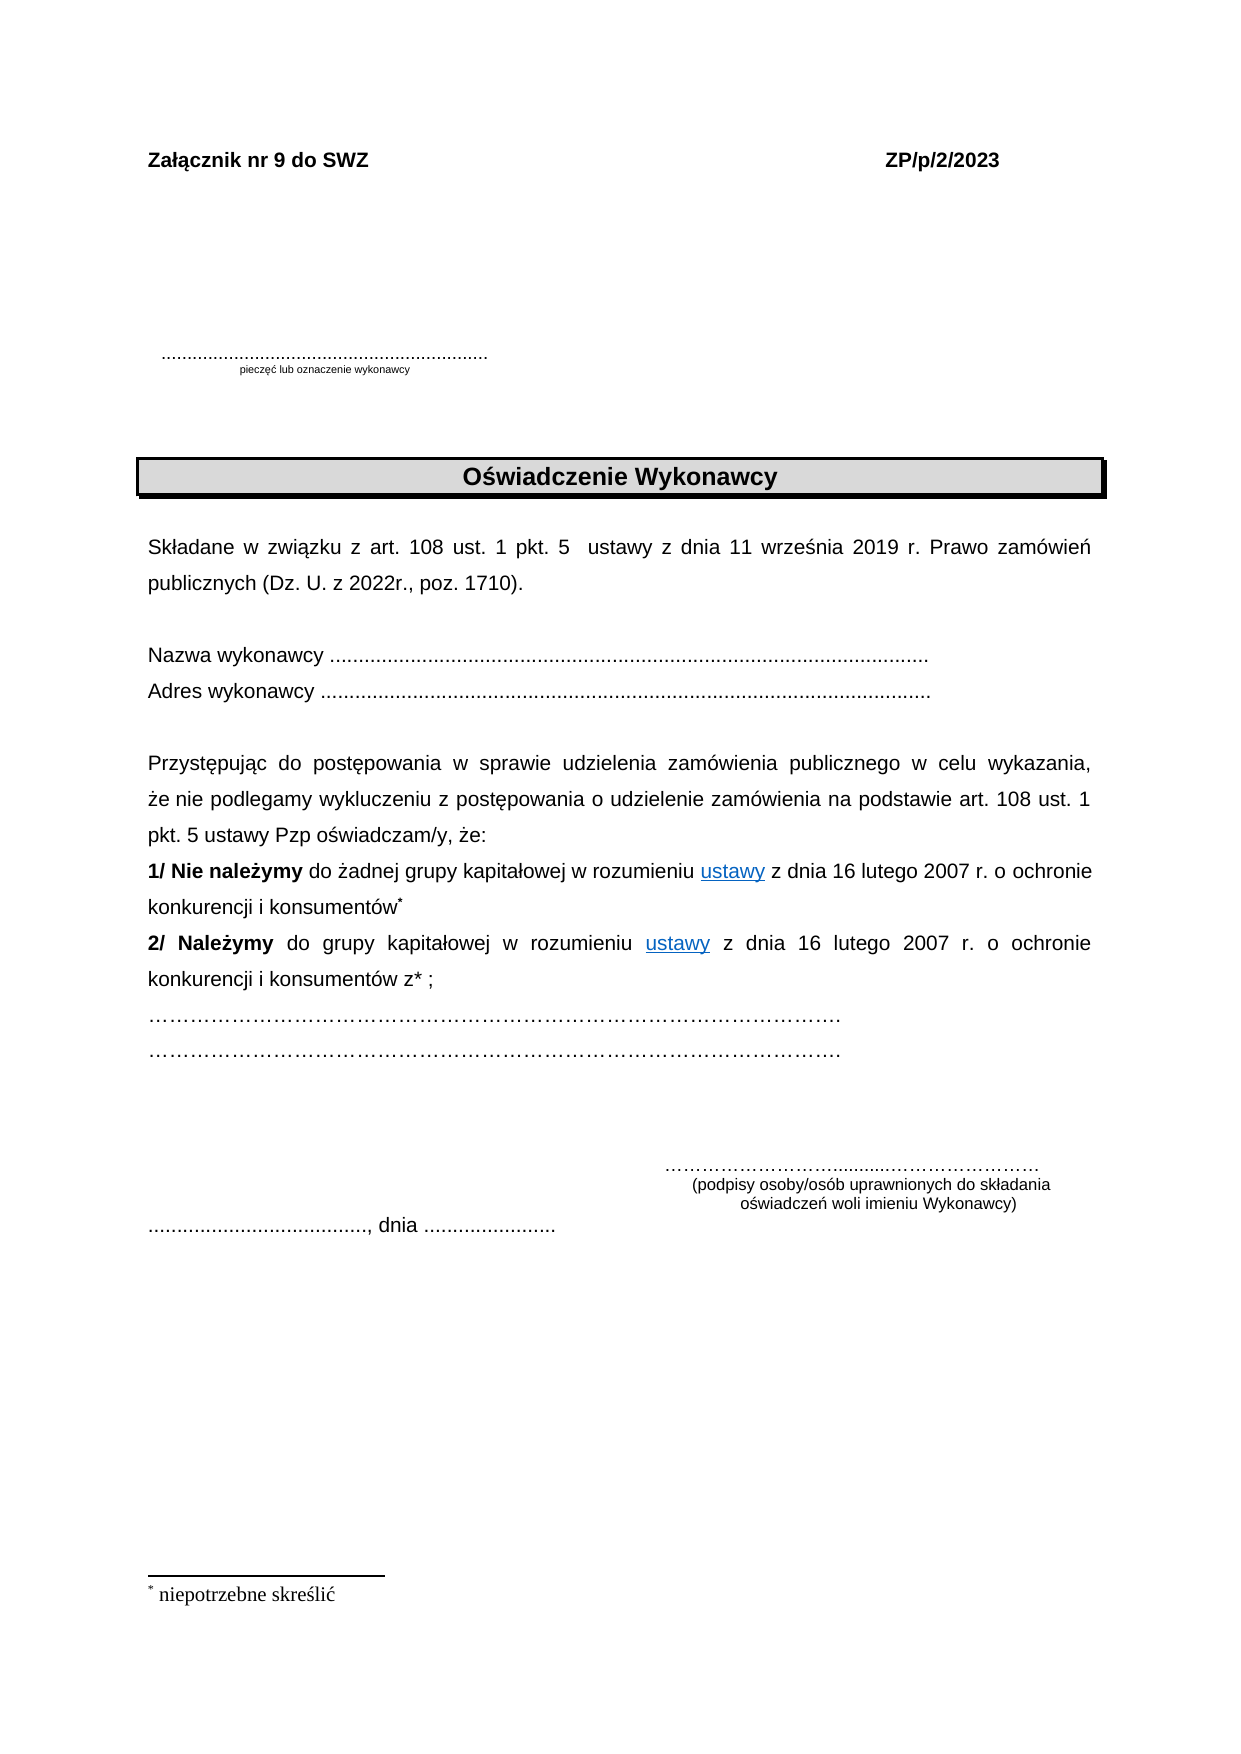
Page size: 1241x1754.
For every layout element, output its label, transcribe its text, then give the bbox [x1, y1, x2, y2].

text ............................................................... [148, 342, 502, 363]
text Nazwa wykonawcy ........................................................................................................ [148, 643, 1093, 667]
text ......................................, dnia ....................... [148, 1213, 1093, 1237]
text ………………………...........…………………… [148, 1153, 1093, 1175]
text (podpisy osoby/osób uprawnionych do składania oświadczeń woli imieniu Wykonawcy) [650, 1175, 1093, 1213]
subtitle Oświadczenie Wykonawcy [139, 460, 1101, 493]
text Załącznik nr 9 do SWZ ZP/p/2/2023 [148, 148, 1093, 172]
text Przystępując do postępowania w sprawie udzielenia zamówienia publicznego w celu wykazania, że nie podlegamy wykluczeniu z postępowania o udzielenie zamówienia na podstawie art. 108 ust. 1 pkt. 5 ustawy Pzp oświadczam/y, że: [148, 751, 1093, 847]
text ………………………………………………………………………………………. [148, 1002, 1093, 1026]
text 1/ Nie należymy do żadnej grupy kapitałowej w rozumieniu ustawy z dnia 16 lutego 2007 r. o ochronie konkurencji i konsumentów* [148, 859, 1093, 918]
text Składane w związku z art. 108 ust. 1 pkt. 5 ustawy z dnia 11 września 2019 r. Prawo zamówień publicznych (Dz. U. z 2022r., poz. 1710). [148, 535, 1093, 595]
text ………………………………………………………………………………………. [148, 1038, 1093, 1062]
text pieczęć lub oznaczenie wykonawcy [148, 363, 502, 385]
text Adres wykonawcy .......................................................................................................... [148, 679, 1093, 703]
text 2/ Należymy do grupy kapitałowej w rozumieniu ustawy z dnia 16 lutego 2007 r. o ochronie konkurencji i konsumentów z* ; [148, 931, 1093, 990]
